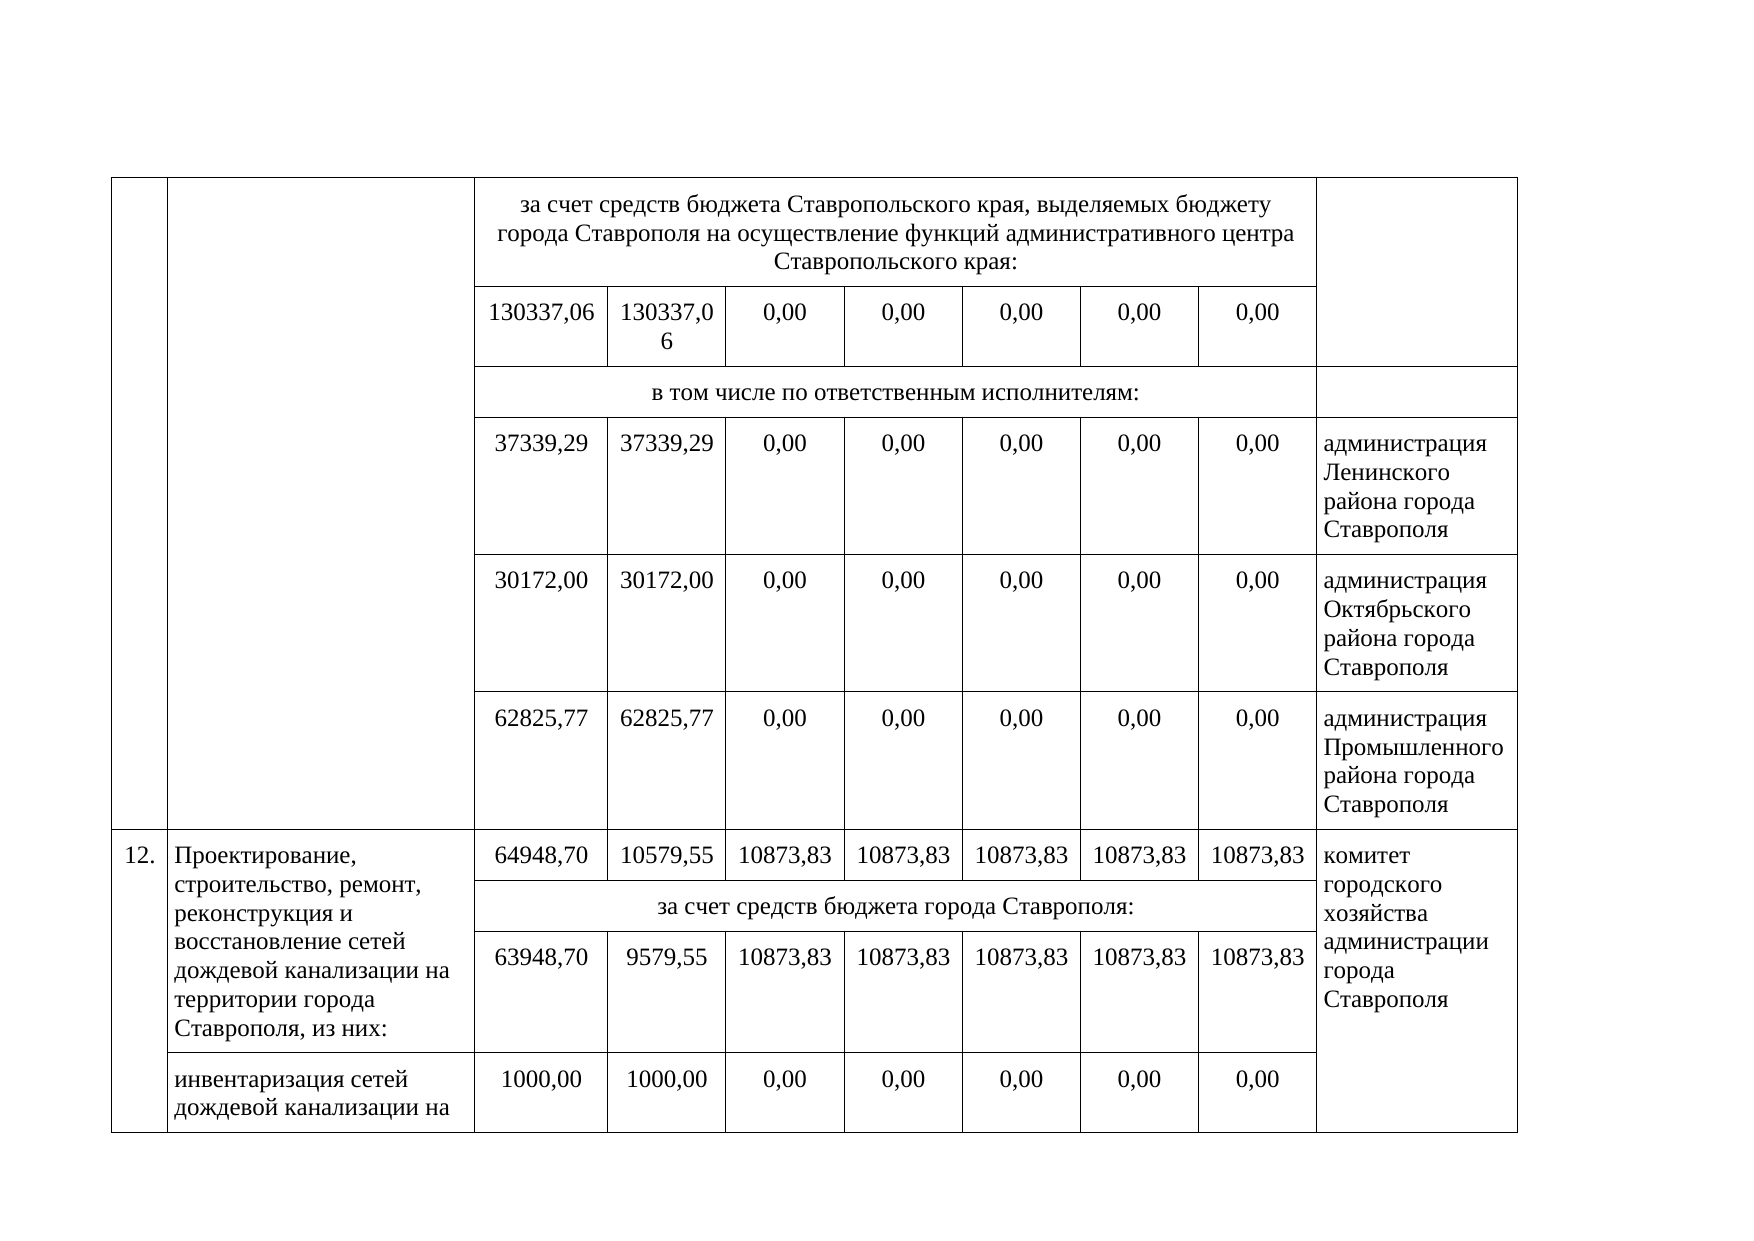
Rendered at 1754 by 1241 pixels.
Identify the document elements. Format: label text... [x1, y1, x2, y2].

table_cell 0,00 [963, 418, 1080, 554]
table_cell 0,00 [1081, 555, 1198, 691]
table_cell 10873,83 [963, 830, 1080, 879]
table_cell 9579,55 [608, 932, 725, 1052]
table_cell администрация Промышленного района города Ставрополя [1317, 692, 1517, 828]
table_cell 0,00 [726, 418, 844, 554]
table_cell в том числе по ответственным исполнителям: [475, 367, 1316, 417]
table_cell 1000,00 [475, 1053, 607, 1132]
table_cell администрация Октябрьского района города Ставрополя [1317, 555, 1517, 691]
table_cell 10873,83 [963, 932, 1080, 1052]
table_cell 62825,77 [608, 692, 725, 828]
table_cell 1000,00 [608, 1053, 725, 1132]
table_cell 10873,83 [1199, 932, 1316, 1052]
table_cell 0,00 [845, 555, 962, 691]
table_cell 10873,83 [726, 932, 844, 1052]
table_cell 0,00 [845, 1053, 962, 1132]
table_cell 10579,55 [608, 830, 725, 879]
table_cell 0,00 [1199, 418, 1316, 554]
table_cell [168, 1053, 474, 1132]
table_cell 0,00 [1081, 287, 1198, 366]
table_cell 10873,83 [845, 830, 962, 879]
table_cell 0,00 [845, 418, 962, 554]
table_cell комитет городского хозяйства администрации города Ставрополя [1317, 830, 1517, 1132]
table_cell 37339,29 [475, 418, 607, 554]
table_cell 30172,00 [475, 555, 607, 691]
table_cell 0,00 [726, 555, 844, 691]
table_cell за счет средств бюджета города Ставрополя: [475, 881, 1316, 931]
table_cell 0,00 [1199, 1053, 1316, 1132]
table_cell 130337,06 [608, 287, 725, 366]
table_cell 10873,83 [1199, 830, 1316, 879]
table_cell 0,00 [845, 692, 962, 828]
table_cell 0,00 [1081, 418, 1198, 554]
table_cell 0,00 [726, 692, 844, 828]
table_cell 0,00 [726, 1053, 844, 1132]
table_cell 0,00 [726, 287, 844, 366]
table_cell 0,00 [963, 1053, 1080, 1132]
table_cell 10873,83 [1081, 932, 1198, 1052]
table_cell 30172,00 [608, 555, 725, 691]
table_cell Проектирование, строительство, ремонт, реконструкция и восстановление сетей дождевой канализации на территории города Ставрополя, из них: [168, 830, 474, 1052]
table_cell 10873,83 [845, 932, 962, 1052]
table_cell 0,00 [963, 555, 1080, 691]
table_cell 0,00 [1081, 1053, 1198, 1132]
table_cell администрация Ленинского района города Ставрополя [1317, 418, 1517, 554]
table_cell 62825,77 [475, 692, 607, 828]
table_cell 0,00 [963, 287, 1080, 366]
table_cell [1317, 178, 1517, 366]
table_cell 0,00 [963, 692, 1080, 828]
table_cell 0,00 [1199, 287, 1316, 366]
table_cell 0,00 [845, 287, 962, 366]
table_cell за счет средств бюджета Ставропольского края, выделяемых бюджету города Ставрополя на осуществление функций административного центра Ставропольского края: [475, 178, 1316, 286]
table_cell 12. [112, 830, 167, 1132]
table_cell 0,00 [1081, 692, 1198, 828]
table_cell 0,00 [1199, 692, 1316, 828]
table_cell 63948,70 [475, 932, 607, 1052]
table_cell 37339,29 [608, 418, 725, 554]
table_cell 130337,06 [475, 287, 607, 366]
table_cell [1317, 367, 1517, 417]
table_cell 10873,83 [1081, 830, 1198, 879]
table_cell 10873,83 [726, 830, 844, 879]
table_cell 0,00 [1199, 555, 1316, 691]
table_cell 64948,70 [475, 830, 607, 879]
